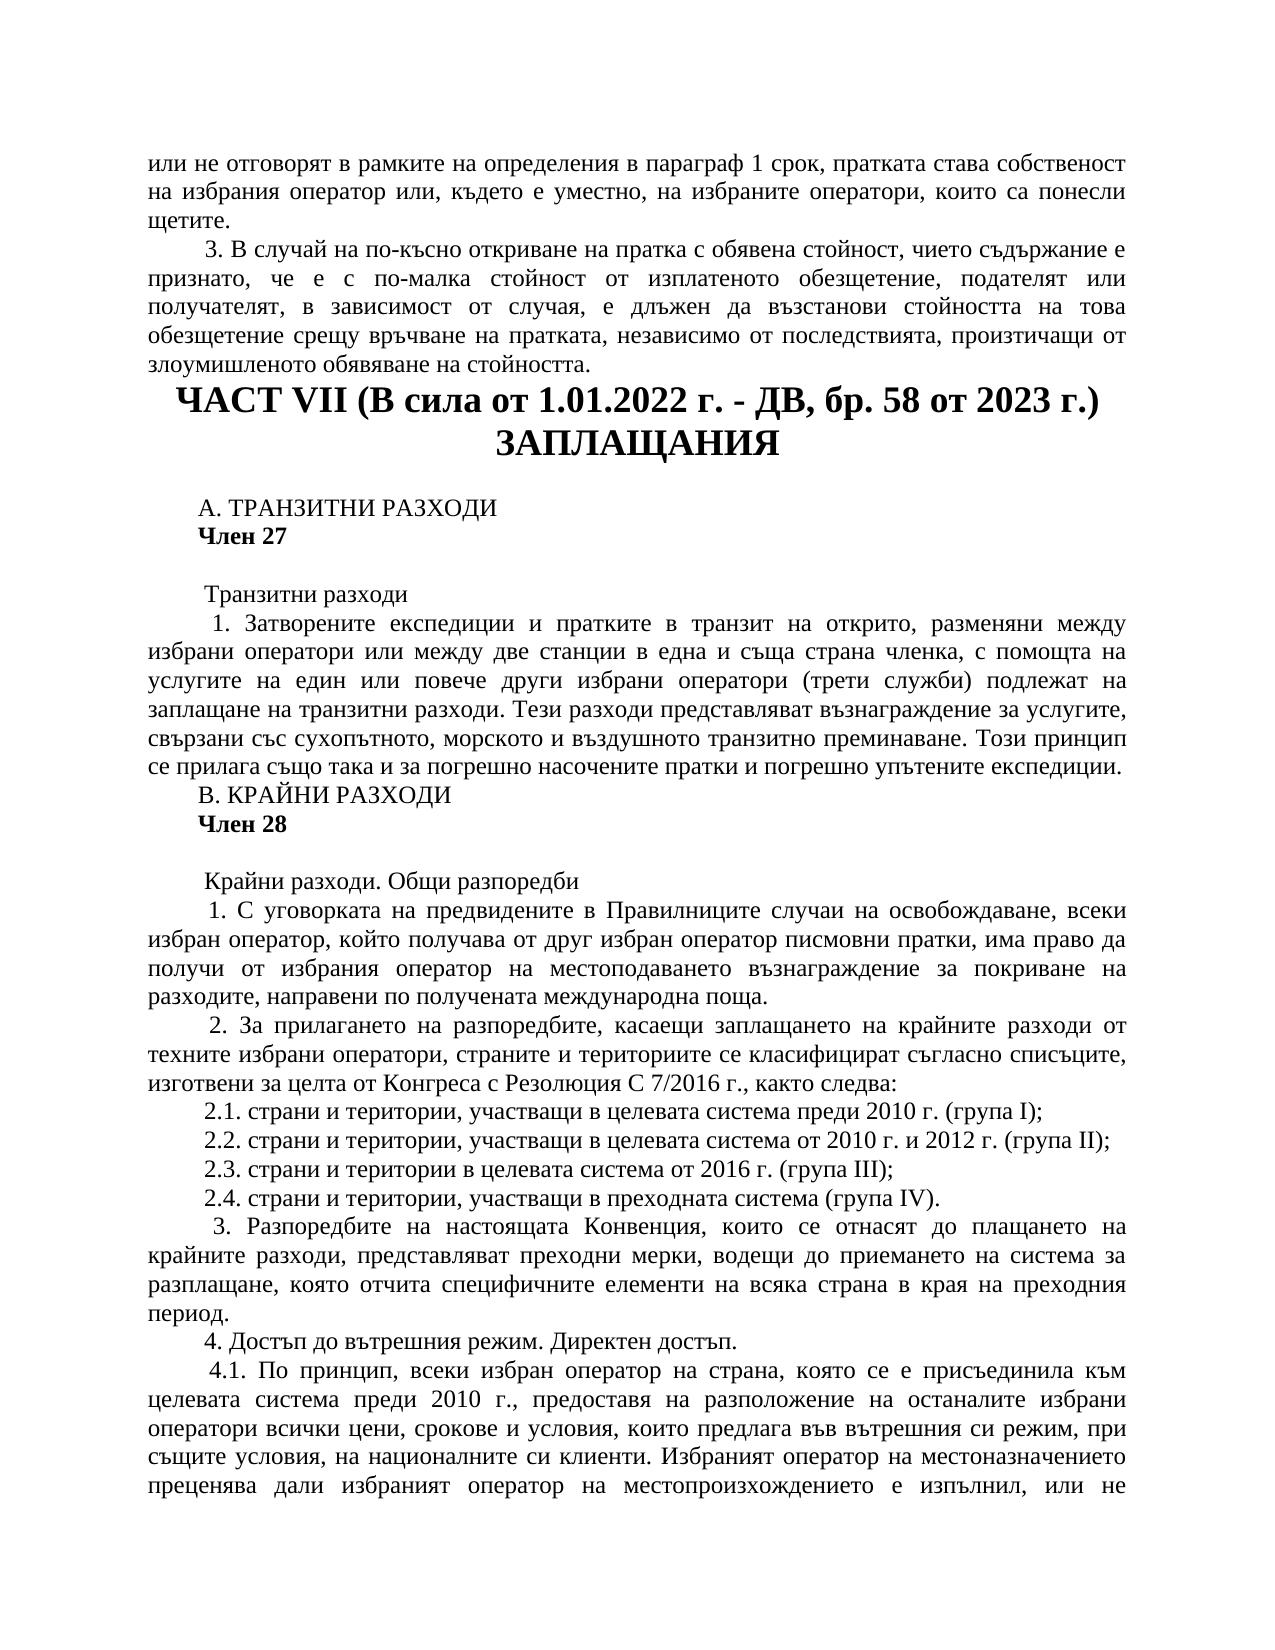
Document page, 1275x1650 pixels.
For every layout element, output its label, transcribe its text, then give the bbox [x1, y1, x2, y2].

text 2.4. страни и територии, участващи в преходната система (група IV). [148, 1183, 1127, 1211]
text ЧАСТ VII (В сила от 1.01.2022 г. - ДВ, бр. 58 от 2023 г.) ЗАПЛАЩАНИЯ [148, 378, 1127, 464]
text 2. За прилагането на разпоредбите, касаещи заплащането на крайните разходи от техните избрани оператори, страните и териториите се класифицират съгласно списъците, изготвени за целта от Конгреса с Резолюция С 7/2016 г., както следва: [148, 1010, 1127, 1096]
text 1. Затворените експедиции и пратките в транзит на открито, разменяни между избрани оператори или между две станции в една и съща страна членка, с помощта на услугите на един или повече други избрани оператори (трети служби) подлежат на заплащане на транзитни разходи. Тези разходи представляват възнаграждение за услугите, свързани със сухопътното, морското и въздушното транзитно преминаване. Този принцип се прилага също така и за погрешно насочените пратки и погрешно упътените експедиции. [148, 608, 1127, 780]
text 3. Разпоредбите на настоящата Конвенция, които се отнасят до плащането на крайните разходи, представляват преходни мерки, водещи до приемането на система за разплащане, която отчита специфичните елементи на всяка страна в края на преходния период. [148, 1211, 1127, 1326]
text 4. Достъп до вътрешния режим. Директен достъп. [148, 1326, 1127, 1355]
text Член 27 [148, 521, 1127, 550]
text А. ТРАНЗИТНИ РАЗХОДИ [148, 493, 1127, 521]
text 1. С уговорката на предвидените в Правилниците случаи на освобождаване, всеки избран оператор, който получава от друг избран оператор писмовни пратки, има право да получи от избрания оператор на местоподаването възнаграждение за покриване на разходите, направени по получената международна поща. [148, 895, 1127, 1010]
text 2.1. страни и територии, участващи в целевата система преди 2010 г. (група I); [148, 1096, 1127, 1125]
text Член 28 [148, 809, 1127, 838]
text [148, 148, 1127, 234]
text 3. В случай на по-късно откриване на пратка с обявена стойност, чието съдържание е признато, че е с по-малка стойност от изплатеното обезщетение, подателят или получателят, в зависимост от случая, е длъжен да възстанови стойността на това обезщетение срещу връчване на пратката, независимо от последствията, произтичащи от злоумишленото обявяване на стойността. [148, 234, 1127, 378]
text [148, 1355, 1127, 1499]
text Транзитни разходи [148, 579, 1127, 608]
text 2.3. страни и територии в целевата система от 2016 г. (група III); [148, 1154, 1127, 1183]
text В. КРАЙНИ РАЗХОДИ [148, 780, 1127, 809]
text Крайни разходи. Общи разпоредби [148, 866, 1127, 895]
text 2.2. страни и територии, участващи в целевата система от 2010 г. и 2012 г. (група II); [148, 1125, 1127, 1154]
